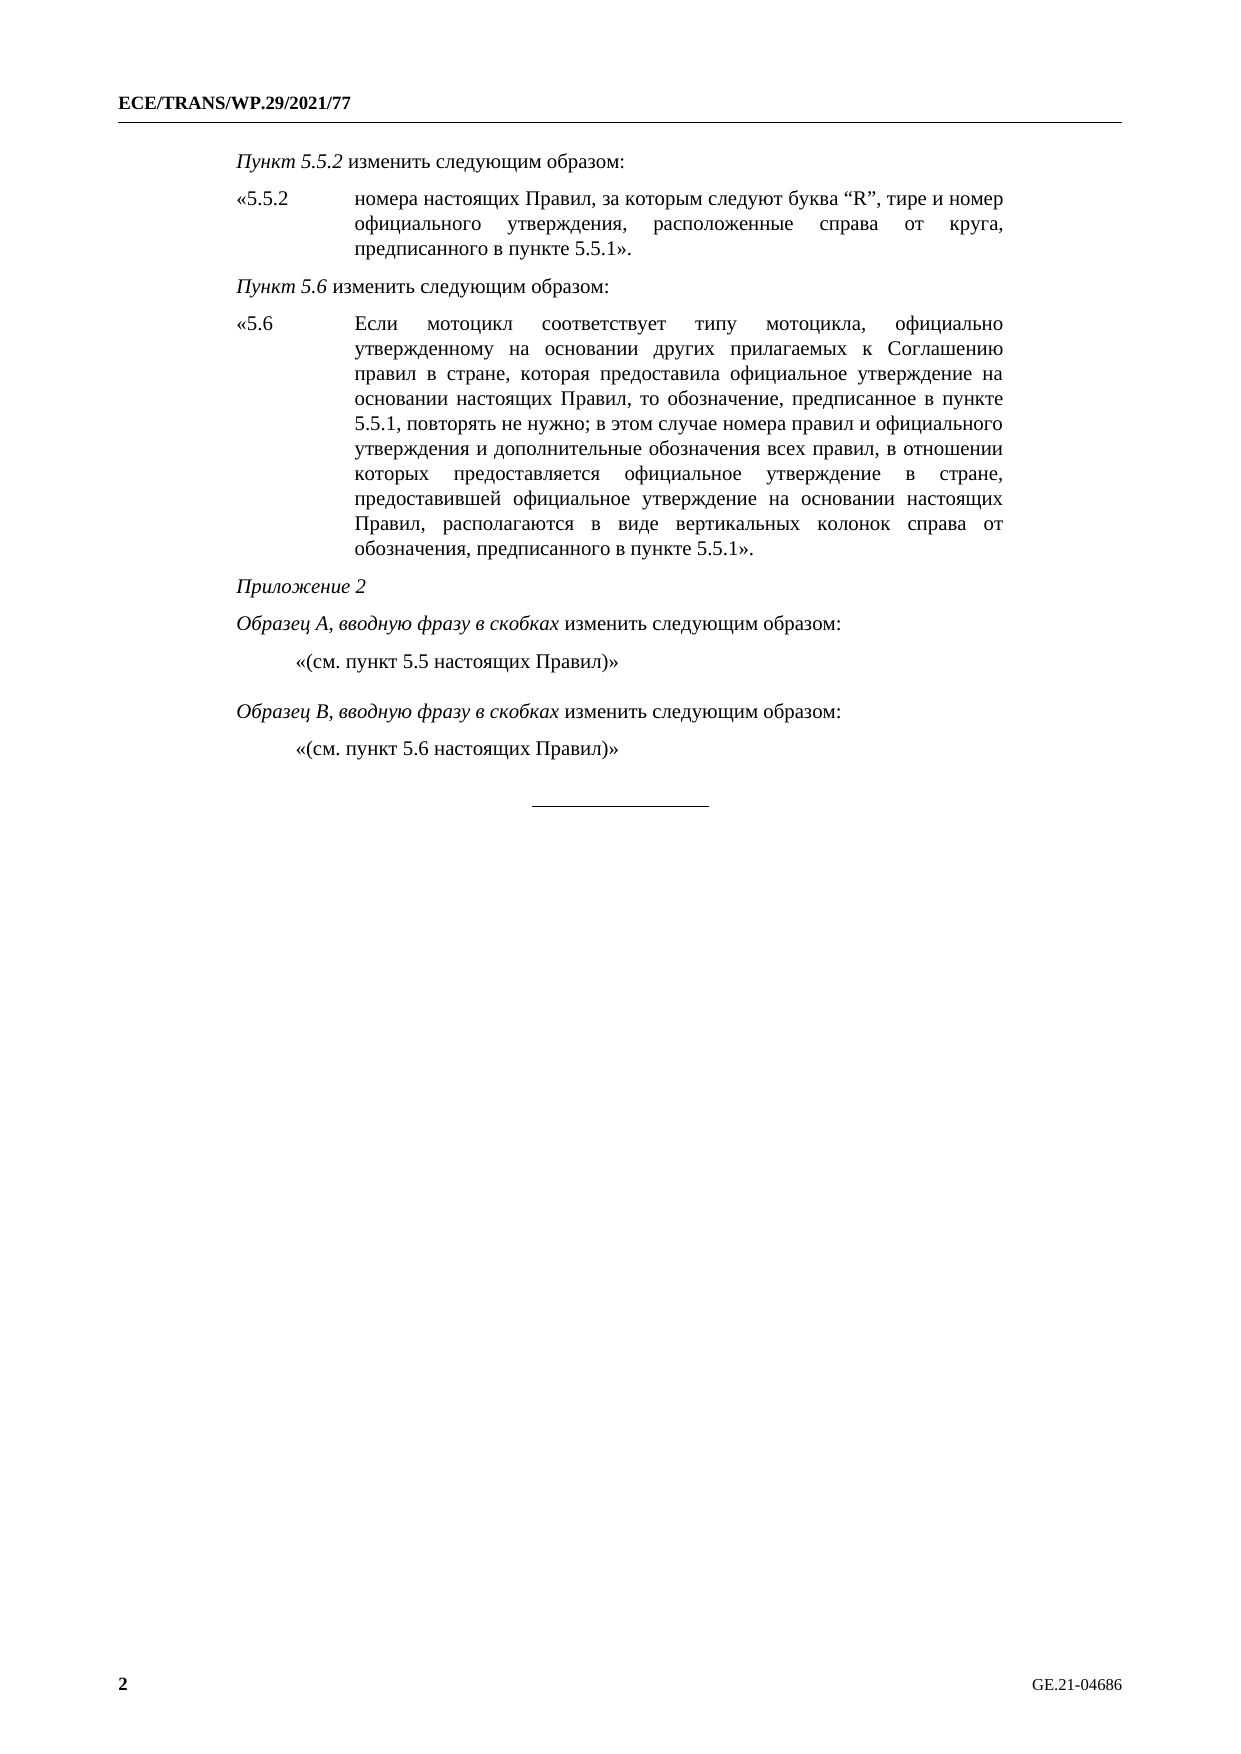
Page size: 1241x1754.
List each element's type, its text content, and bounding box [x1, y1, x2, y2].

text «(см. пункт 5.6 настоящих Правил)» [295, 735, 1004, 760]
text Приложение 2 [236, 573, 1004, 598]
text Образец А, вводную фразу в скобках изменить следующим образом: [236, 610, 1004, 635]
text Пункт 5.6 изменить следующим образом: [236, 273, 1004, 298]
text «5.5.2 номера настоящих Правил, за которым следуют буква “R”, тире и номер официального утверждения, расположенные справа от круга, предписанного в пункте 5.5.1». [236, 185, 1004, 260]
text «(см. пункт 5.5 настоящих Правил)» [295, 648, 1004, 673]
text Пункт 5.5.2 изменить следующим образом: [236, 148, 1004, 173]
text «5.6 Если мотоцикл соответствует типу мотоцикла, официально утвержденному на основании других прилагаемых к Соглашению правил в стране, которая предоставила официальное утверждение на основании настоящих Правил, то обозначение, предписанное в пункте 5.5.1, повторять не нужно; в этом случае номера правил и официального утверждения и дополнительные обозначения всех правил, в отношении которых предоставляется официальное утверждение в стране, предоставившей официальное утверждение на основании настоящих Правил, располагаются в виде вертикальных колонок справа от обозначения, предписанного в пункте 5.5.1». [236, 310, 1004, 560]
text Образец В, вводную фразу в скобках изменить следующим образом: [236, 698, 1004, 723]
